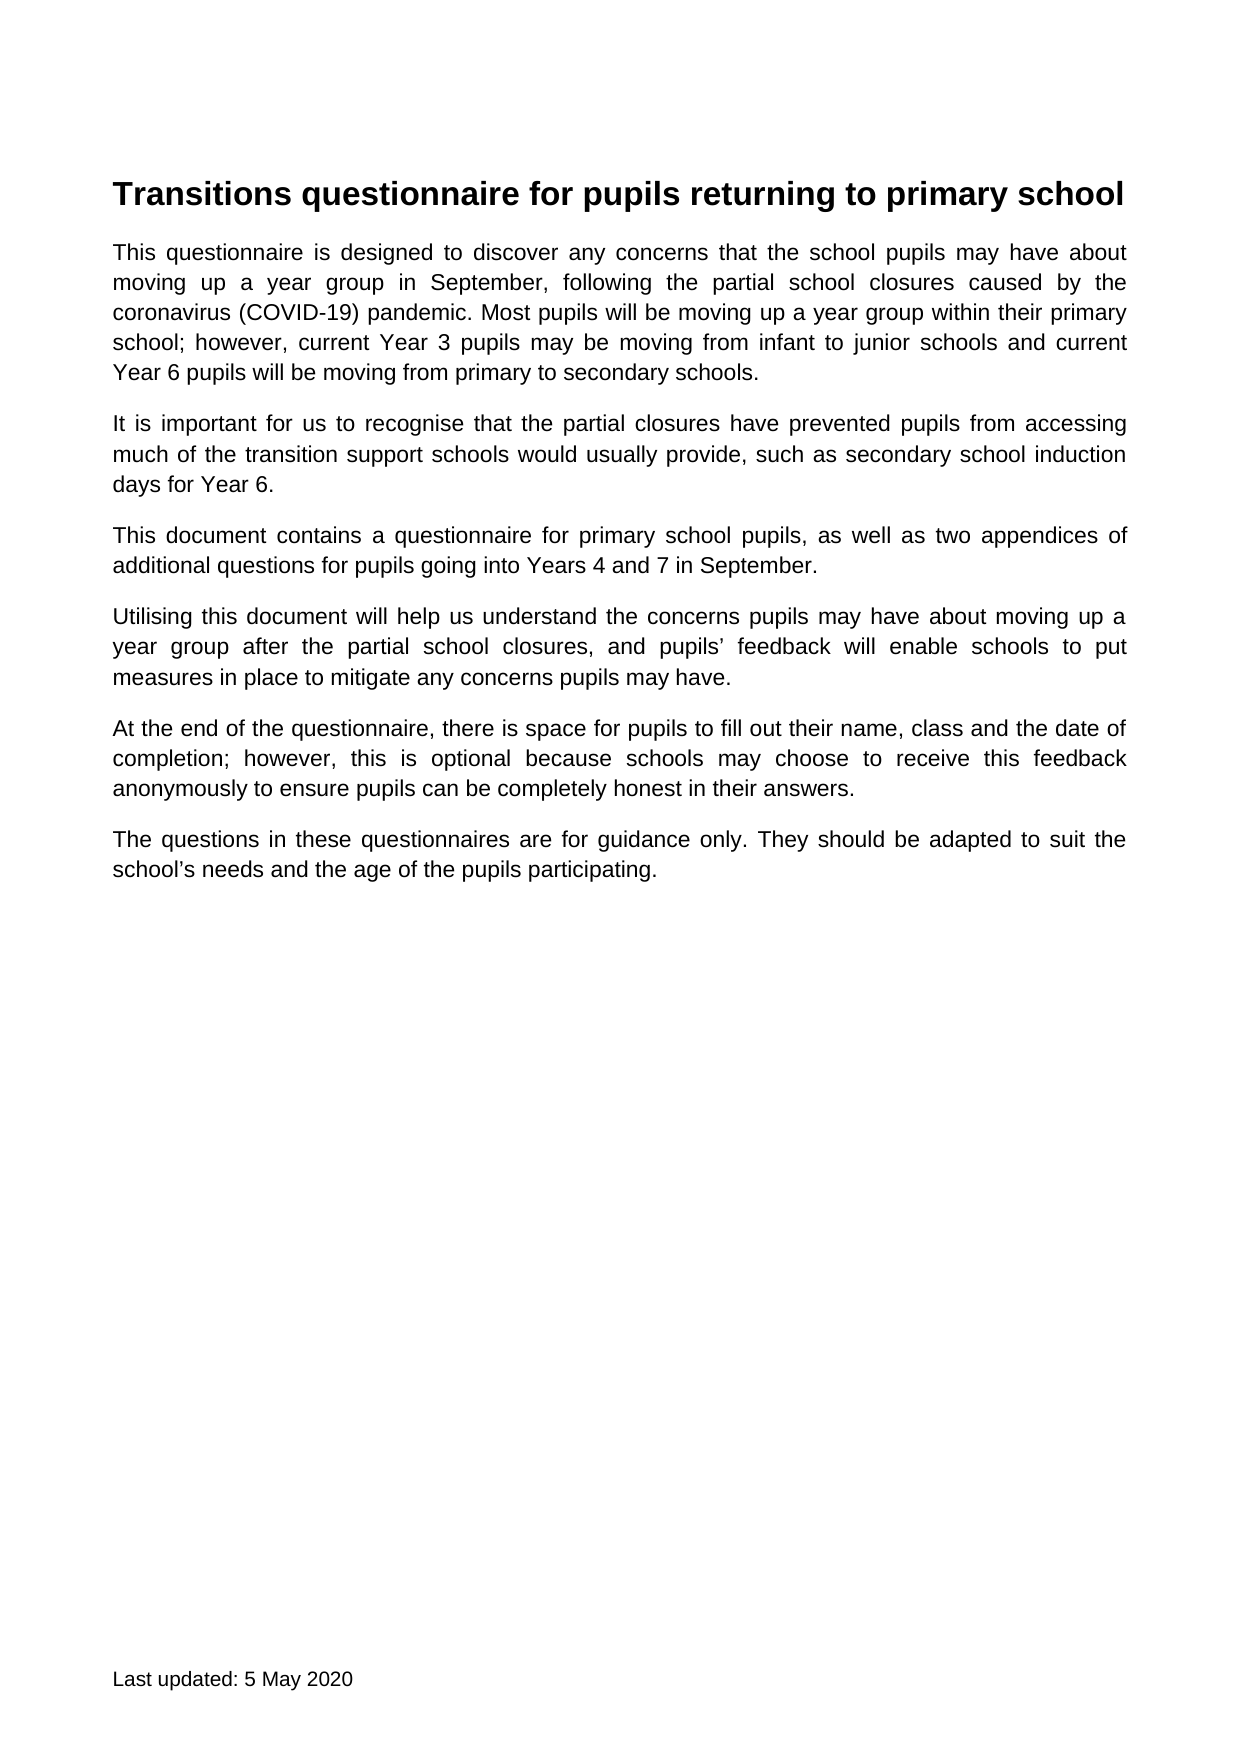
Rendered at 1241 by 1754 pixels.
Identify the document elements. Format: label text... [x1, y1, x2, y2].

text This questionnaire is designed to discover any concerns that the school pupils may have about moving up a year group in September, following the partial school closures caused by the coronavirus (COVID-19) pandemic. Most pupils will be moving up a year group within their primary school; however, current Year 3 pupils may be moving from infant to junior schools and current Year 6 pupils will be moving from primary to secondary schools. [112, 238, 1128, 386]
text At the end of the questionnaire, there is space for pupils to fill out their name, class and the date of completion; however, this is optional because schools may choose to receive this feedback anonymously to ensure pupils can be completely honest in their answers. [112, 714, 1128, 801]
text Utilising this document will help us understand the concerns pupils may have about moving up a year group after the partial school closures, and pupils’ feedback will enable schools to put measures in place to mitigate any concerns pupils may have. [112, 603, 1128, 690]
text The questions in these questionnaires are for guidance only. They should be adapted to suit the school’s needs and the age of the pupils participating. [112, 826, 1128, 883]
text This document contains a questionnaire for primary school pupils, as well as two appendices of additional questions for pupils going into Years 4 and 7 in September. [112, 522, 1128, 578]
text Transitions questionnaire for pupils returning to primary school [112, 173, 1128, 212]
text It is important for us to recognise that the partial closures have prevented pupils from accessing much of the transition support schools would usually provide, such as secondary school induction days for Year 6. [112, 410, 1128, 497]
